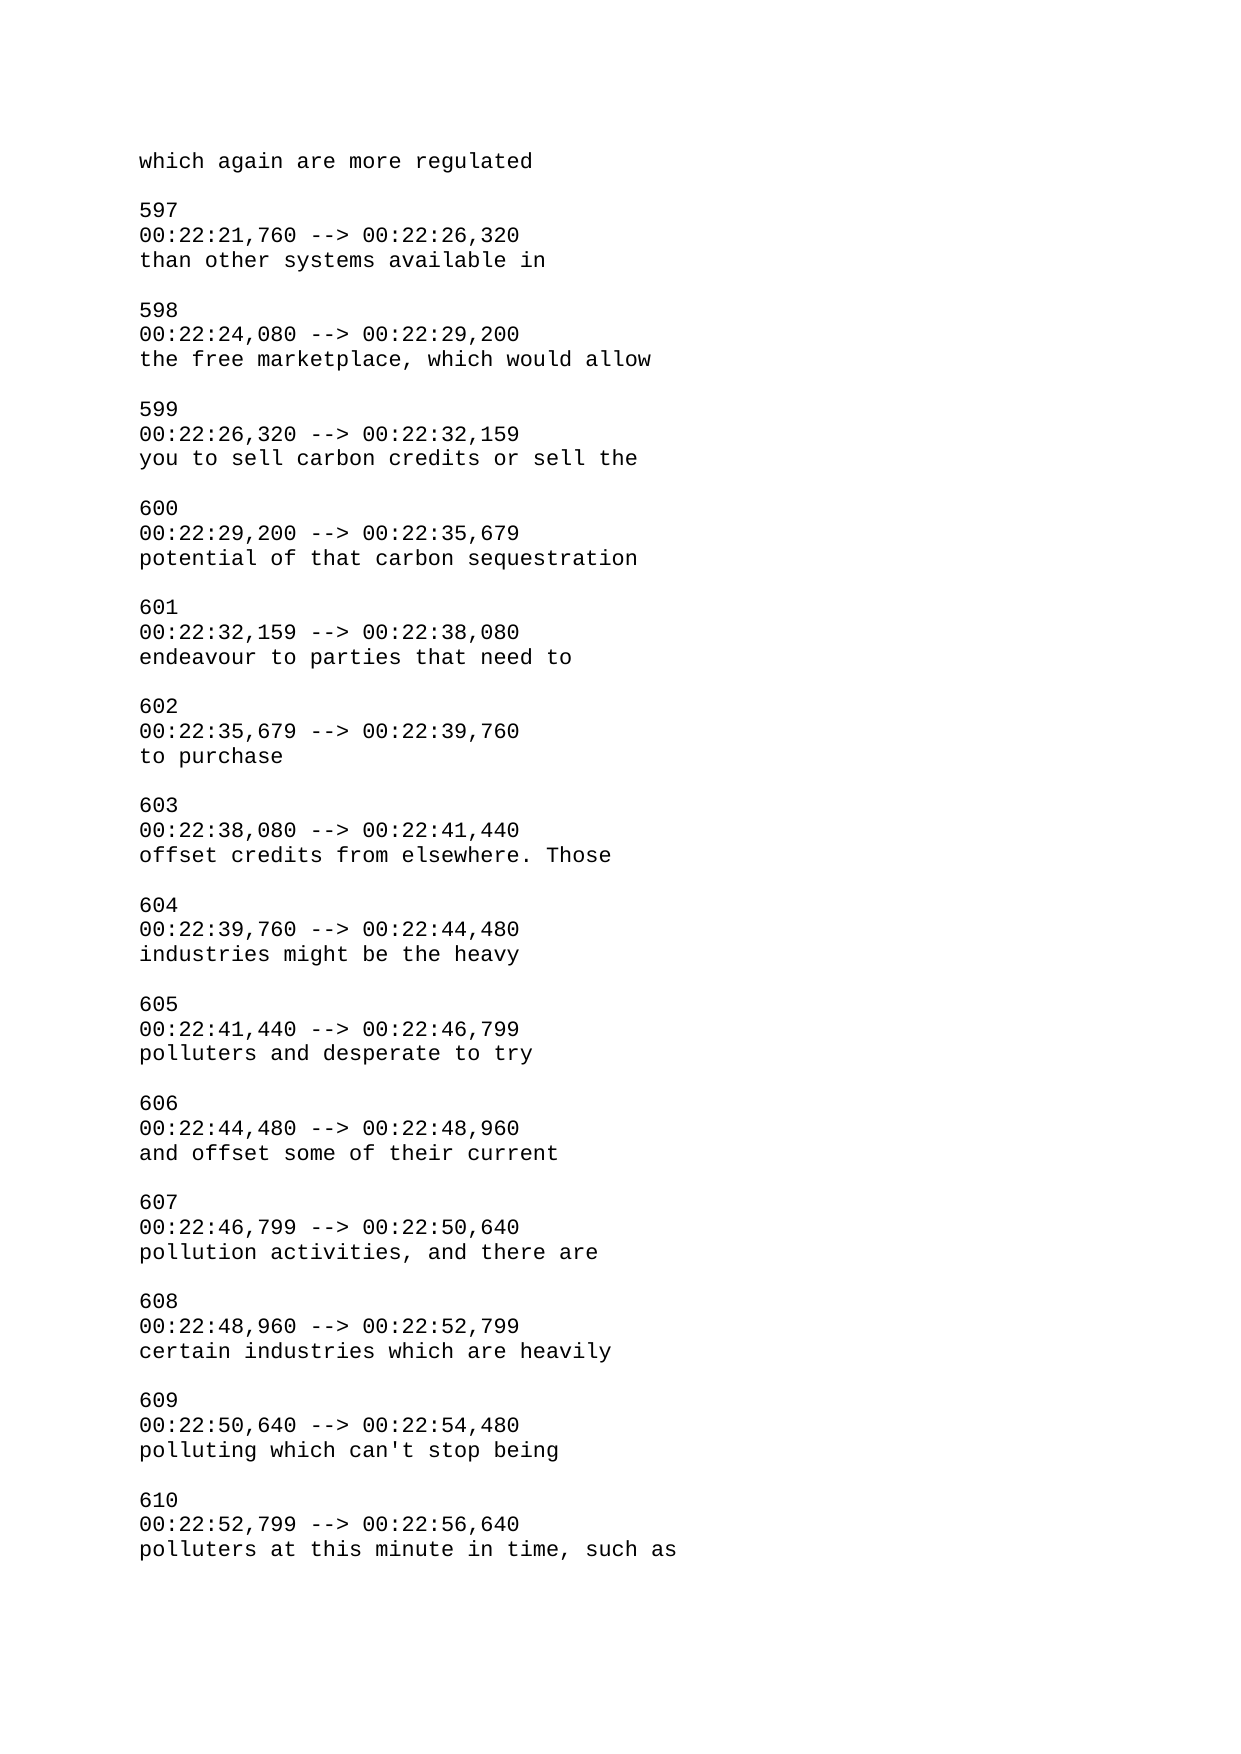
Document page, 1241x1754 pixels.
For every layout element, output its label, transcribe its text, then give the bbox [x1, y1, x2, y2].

text 608 [139, 1290, 1101, 1315]
text 00:22:50,640 --> 00:22:54,480 [139, 1414, 1101, 1439]
text 597 [139, 199, 1101, 224]
text 00:22:44,480 --> 00:22:48,960 [139, 1117, 1101, 1142]
text polluters at this minute in time, such as [139, 1538, 1101, 1563]
text 00:22:24,080 --> 00:22:29,200 [139, 323, 1101, 348]
text 602 [139, 695, 1101, 720]
text 604 [139, 894, 1101, 918]
text 00:22:46,799 --> 00:22:50,640 [139, 1216, 1101, 1241]
text 599 [139, 398, 1101, 423]
text than other systems available in [139, 249, 1101, 274]
text 00:22:35,679 --> 00:22:39,760 [139, 720, 1101, 745]
text 605 [139, 993, 1101, 1018]
text 606 [139, 1092, 1101, 1117]
text 00:22:29,200 --> 00:22:35,679 [139, 522, 1101, 547]
text and offset some of their current [139, 1142, 1101, 1166]
text 00:22:32,159 --> 00:22:38,080 [139, 621, 1101, 646]
text which again are more regulated [139, 150, 1101, 175]
text 00:22:26,320 --> 00:22:32,159 [139, 423, 1101, 447]
text industries might be the heavy [139, 943, 1101, 968]
text 00:22:41,440 --> 00:22:46,799 [139, 1018, 1101, 1042]
text 609 [139, 1389, 1101, 1414]
text 598 [139, 299, 1101, 323]
text certain industries which are heavily [139, 1340, 1101, 1365]
text 610 [139, 1489, 1101, 1513]
text 00:22:21,760 --> 00:22:26,320 [139, 224, 1101, 249]
text 603 [139, 794, 1101, 819]
text 00:22:52,799 --> 00:22:56,640 [139, 1513, 1101, 1538]
text endeavour to parties that need to [139, 646, 1101, 671]
text polluting which can't stop being [139, 1439, 1101, 1464]
text the free marketplace, which would allow [139, 348, 1101, 373]
text you to sell carbon credits or sell the [139, 447, 1101, 472]
text 00:22:48,960 --> 00:22:52,799 [139, 1315, 1101, 1340]
text 600 [139, 497, 1101, 522]
text 00:22:38,080 --> 00:22:41,440 [139, 819, 1101, 844]
text 00:22:39,760 --> 00:22:44,480 [139, 918, 1101, 943]
text potential of that carbon sequestration [139, 547, 1101, 571]
text pollution activities, and there are [139, 1241, 1101, 1266]
text 601 [139, 596, 1101, 621]
text polluters and desperate to try [139, 1042, 1101, 1067]
text to purchase [139, 745, 1101, 770]
text offset credits from elsewhere. Those [139, 844, 1101, 869]
text 607 [139, 1191, 1101, 1216]
